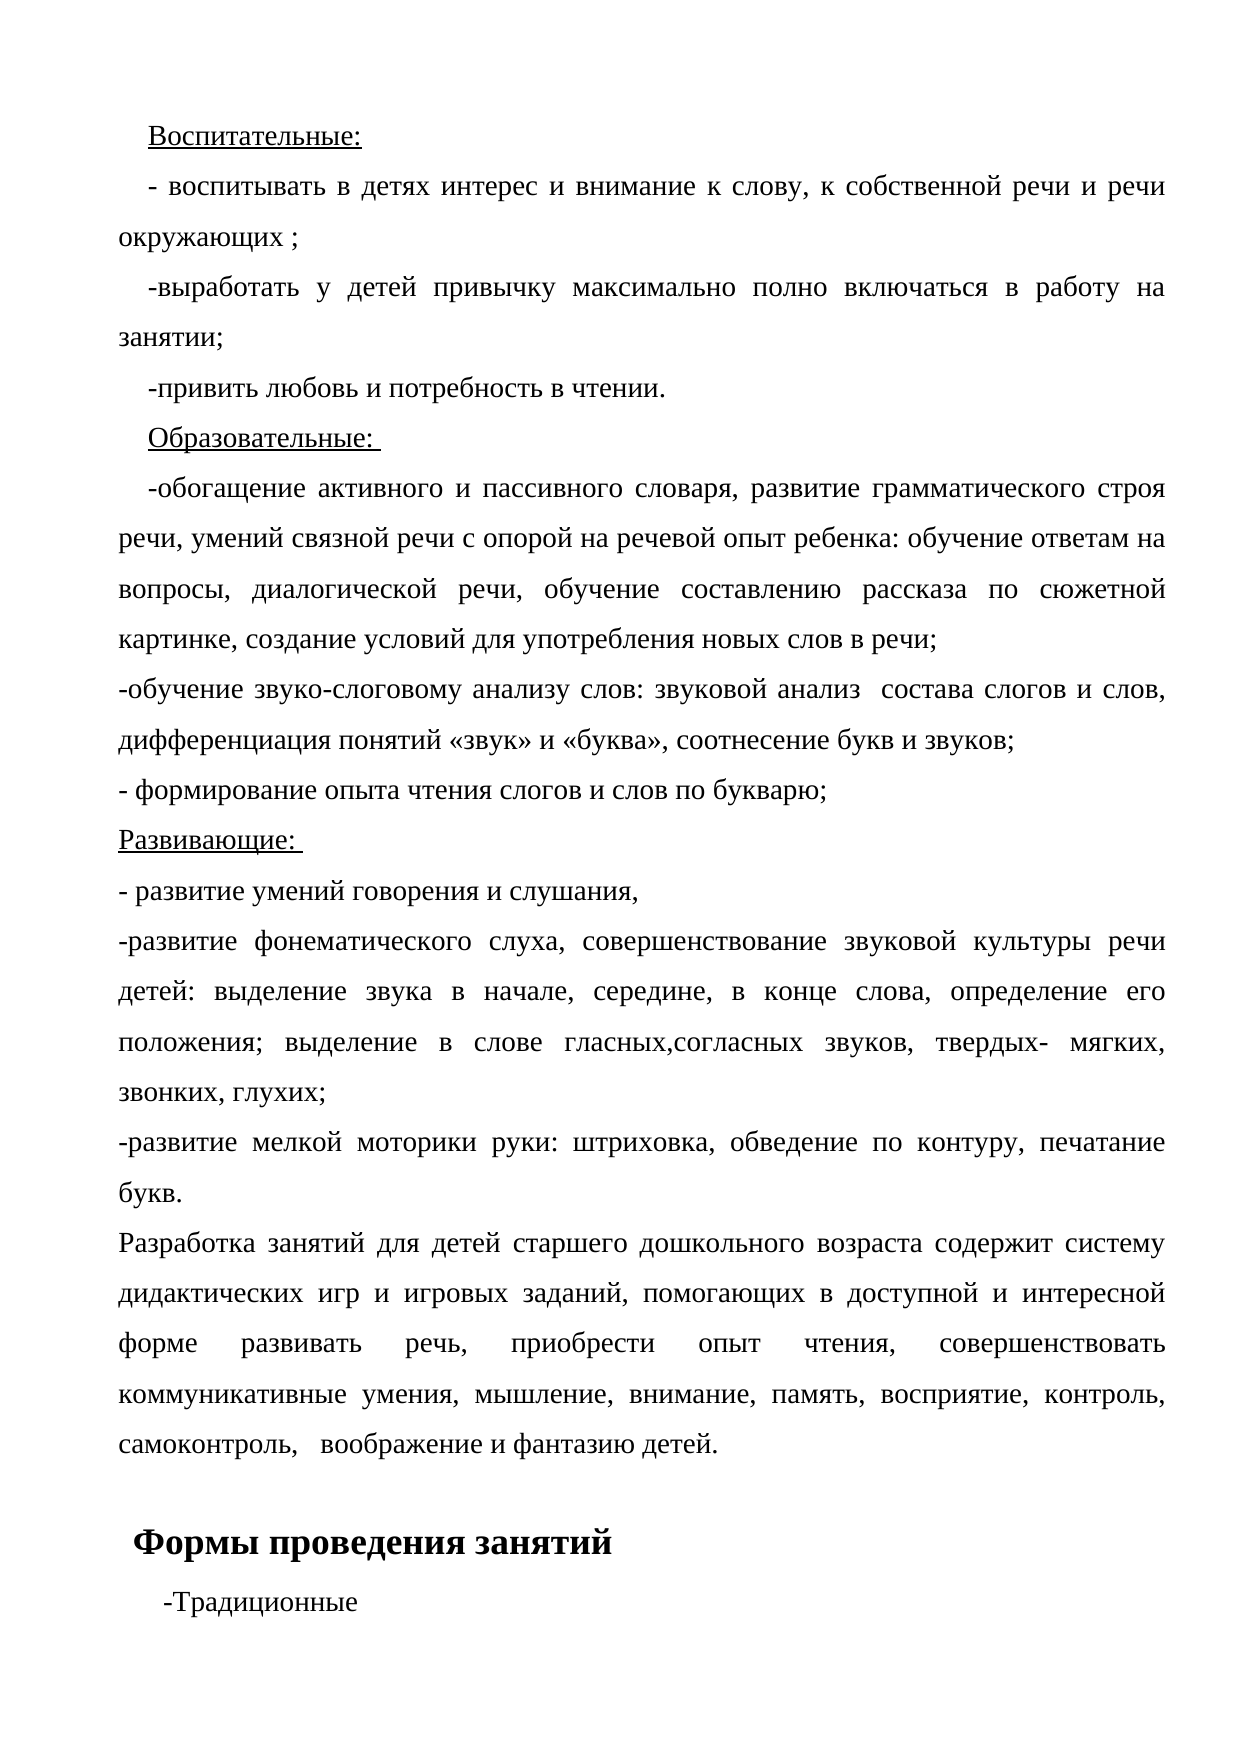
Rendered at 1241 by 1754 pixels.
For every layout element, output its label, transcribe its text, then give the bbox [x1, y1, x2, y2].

text Образовательные: [118, 420, 1167, 453]
text Воспитательные: [118, 118, 1167, 152]
text Развивающие: [118, 822, 1167, 856]
text -привить любовь и потребность в чтении. [118, 370, 1167, 403]
text -развитие мелкой моторики руки: штриховка, обведение по контуру, печатание букв. [118, 1124, 1167, 1208]
text - формирование опыта чтения слогов и слов по букварю; [118, 772, 1167, 806]
text Формы проведения занятий [118, 1520, 1167, 1563]
text Разработка занятий для детей старшего дошкольного возраста содержит систему дидактических игр и игровых заданий, помогающих в доступной и интересной форме развивать речь, приобрести опыт чтения, совершенствовать коммуникативные умения, мышление, внимание, память, восприятие, контроль, самоконтроль, воображение и фантазию детей. [118, 1225, 1167, 1460]
text -развитие фонематического слуха, совершенствование звуковой культуры речи детей: выделение звука в начале, середине, в конце слова, определение его положения; выделение в слове гласных,согласных звуков, твердых- мягких, звонких, глухих; [118, 923, 1167, 1108]
text -Традиционные [156, 1584, 1167, 1618]
text -выработать у детей привычку максимально полно включаться в работу на занятии; [118, 269, 1167, 353]
text -обогащение активного и пассивного словаря, развитие грамматического строя речи, умений связной речи с опорой на речевой опыт ребенка: обучение ответам на вопросы, диалогической речи, обучение составлению рассказа по сюжетной картинке, создание условий для употребления новых слов в речи; [118, 470, 1167, 655]
text - развитие умений говорения и слушания, [118, 873, 1167, 906]
text - воспитывать в детях интерес и внимание к слову, к собственной речи и речи окружающих ; [118, 168, 1167, 252]
text -обучение звуко-слоговому анализу слов: звуковой анализ состава слогов и слов, дифференциация понятий «звук» и «буква», соотнесение букв и звуков; [118, 672, 1167, 755]
